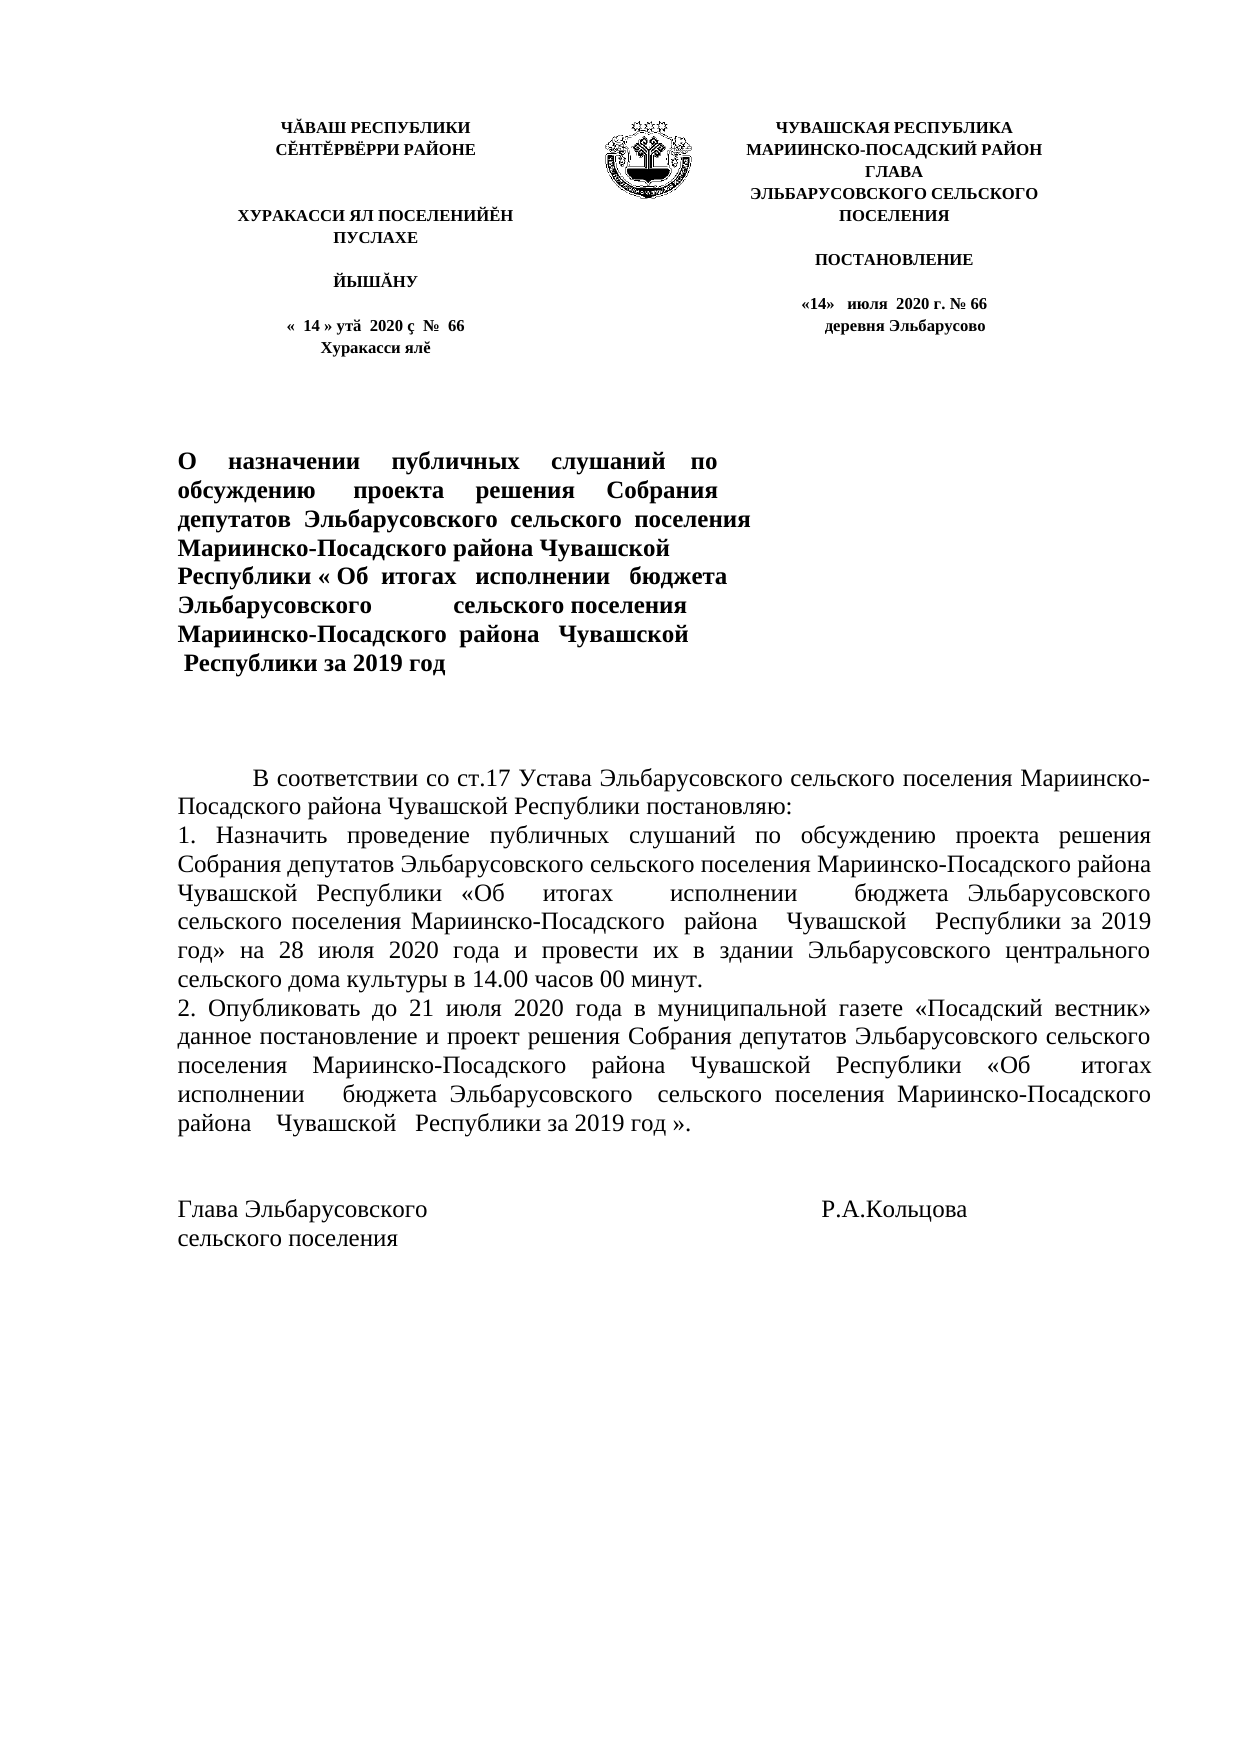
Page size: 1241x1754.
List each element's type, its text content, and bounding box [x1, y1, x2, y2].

text 1. Назначить проведение публичных слушаний по обсуждению проекта решения Собрания депутатов Эльбарусовского сельского поселения Мариинско-Посадского района Чувашской Республики «Об итогах исполнении бюджета Эльбарусовского сельского поселения Мариинско-Посадского района Чувашской Республики за 2019 год» на 28 июля 2020 года и провести их в здании Эльбарусовского центрального сельского дома культуры в 14.00 часов 00 минут. [177, 820, 1152, 993]
table_header ЧУВАШСКАЯ РЕСПУБЛИКА МАРИИНСКО-ПОСАДСКИЙ РАЙОН ГЛАВА ЭЛЬБАРУСОВСКОГО СЕЛЬСКОГО ПОСЕЛЕНИЯ ПОСТАНОВЛЕНИЕ «14» июля 2020 г. № 66 деревня Эльбарусово [710, 118, 1078, 418]
text сельского поселения [177, 1223, 1152, 1251]
text депутатов Эльбарусовского сельского поселения [177, 504, 1152, 533]
text Эльбарусовского сельского поселения [177, 590, 1152, 619]
text Мариинско-Посадского района Чувашской [177, 533, 1152, 561]
table_header ЧĂВАШ РЕСПУБЛИКИ СĔНТĔРВЁРРИ РАЙОНЕ ХУРАКАССИ ЯЛ ПОСЕЛЕНИЙĔН ПУСЛАХЕ ЙЫШĂНУ « 14 » утӑ 2020 ҫ № 66 Хуракасси ялĕ [166, 118, 585, 418]
text В соответствии со ст.17 Устава Эльбарусовского сельского поселения Мариинско-Посадского района Чувашской Республики постановляю: [177, 763, 1152, 820]
picture [601, 118, 694, 201]
text О назначении публичных слушаний по [177, 446, 1152, 475]
table_header [585, 118, 710, 418]
text 2. Опубликовать до 21 июля 2020 года в муниципальной газете «Посадский вестник» данное постановление и проект решения Собрания депутатов Эльбарусовского сельского поселения Мариинско-Посадского района Чувашской Республики «Об итогах исполнении бюджета Эльбарусовского сельского поселения Мариинско-Посадского района Чувашской Республики за 2019 год ». [177, 993, 1152, 1136]
text Мариинско-Посадского района Чувашской [177, 619, 1152, 648]
text Глава Эльбарусовского Р.А.Кольцова [177, 1194, 1152, 1223]
text обсуждению проекта решения Собрания [177, 475, 1152, 504]
text Республики за 2019 год [177, 648, 1152, 676]
text Республики « Об итогах исполнении бюджета [177, 561, 1152, 590]
